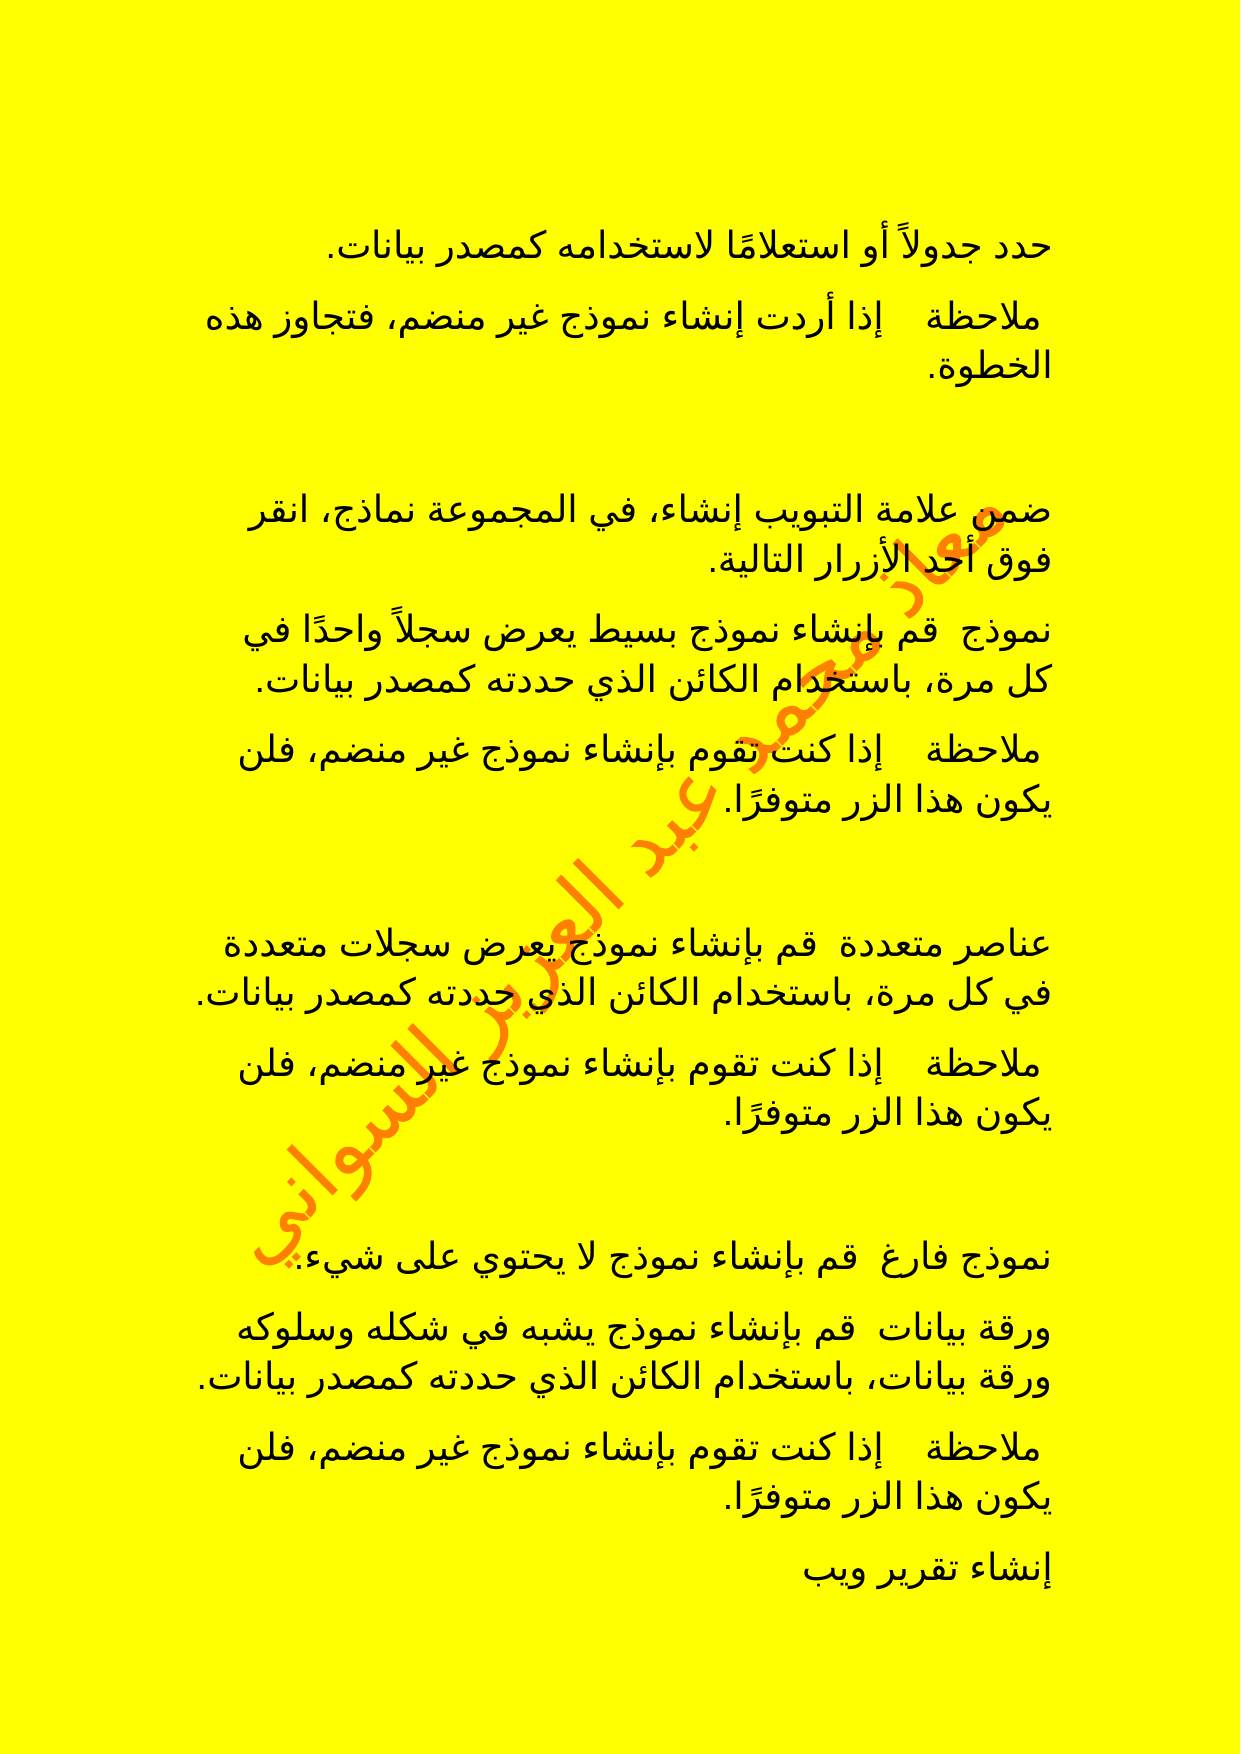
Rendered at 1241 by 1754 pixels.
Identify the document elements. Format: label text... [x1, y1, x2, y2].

text ملاحظة إذا كنت تقوم بإنشاء نموذج غير منضم، فلن يكون هذا الزر متوفرًا. [187, 1041, 1053, 1134]
text ملاحظة إذا أردت إنشاء نموذج غير منضم، فتجاوز هذه الخطوة. [187, 294, 1053, 387]
text عناصر متعددة قم بإنشاء نموذج يعرض سجلات متعددة في كل مرة، باستخدام الكائن الذي حددته كمصدر بيانات. [187, 921, 1053, 1014]
text إنشاء تقرير ويب [187, 1545, 1053, 1588]
text نموذج قم بإنشاء نموذج بسيط يعرض سجلاً واحدًا في كل مرة، باستخدام الكائن الذي حددته كمصدر بيانات. [187, 607, 1053, 700]
text حدد جدولاً أو استعلامًا لاستخدامه كمصدر بيانات. [187, 223, 1053, 267]
text ملاحظة إذا كنت تقوم بإنشاء نموذج غير منضم، فلن يكون هذا الزر متوفرًا. [187, 727, 1053, 820]
text نموذج فارغ قم بإنشاء نموذج لا يحتوي على شيء. [187, 1234, 1053, 1278]
text ضمن علامة التبويب إنشاء، في المجموعة نماذج، انقر فوق أحد الأزرار التالية. [187, 487, 1053, 580]
text ورقة بيانات قم بإنشاء نموذج يشبه في شكله وسلوكه ورقة بيانات، باستخدام الكائن الذي حددته كمصدر بيانات. [187, 1305, 1053, 1398]
text ملاحظة إذا كنت تقوم بإنشاء نموذج غير منضم، فلن يكون هذا الزر متوفرًا. [187, 1425, 1053, 1518]
